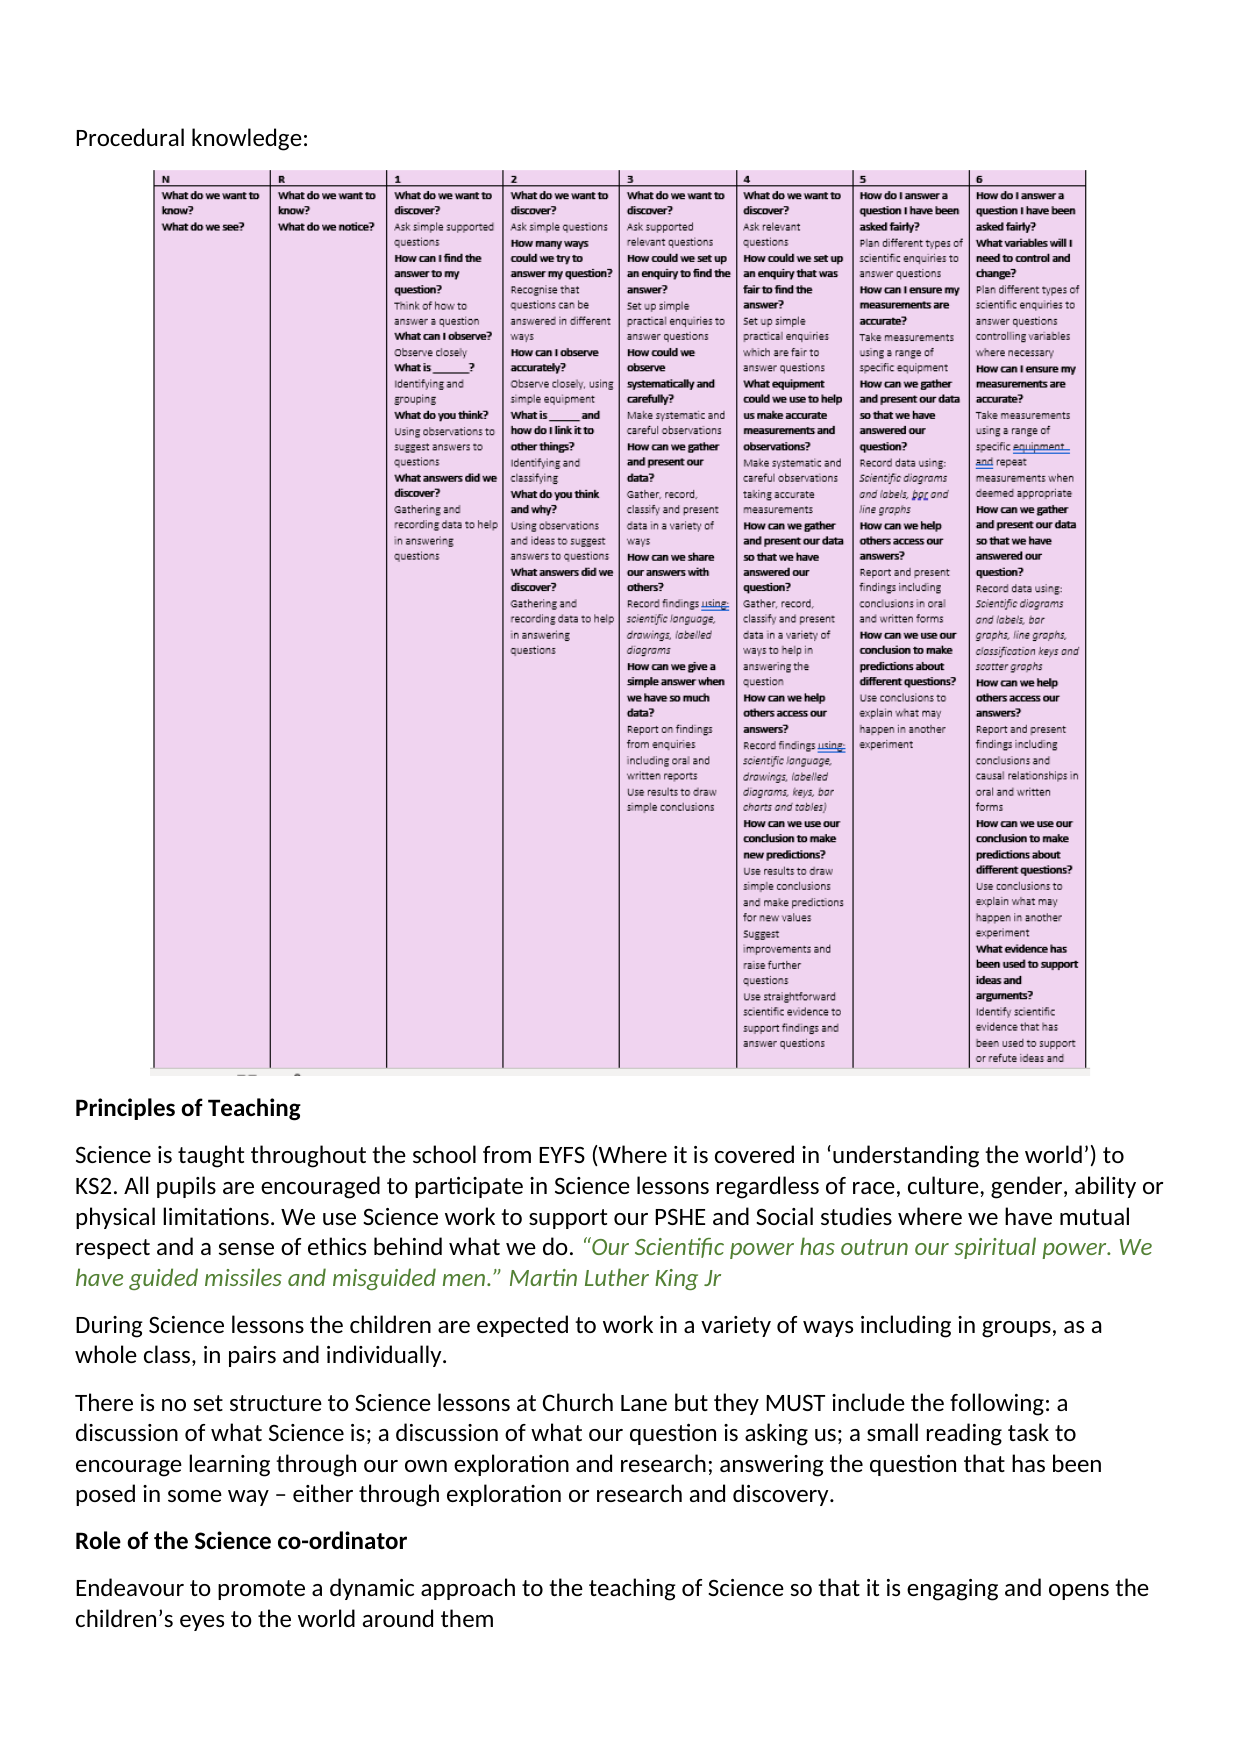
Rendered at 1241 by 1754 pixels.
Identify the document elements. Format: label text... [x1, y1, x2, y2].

text Principles of Teaching [75, 1092, 1165, 1123]
text Procedural knowledge: [75, 122, 1165, 153]
text Endeavour to promote a dynamic approach to the teaching of Science so that it is engaging and opens the children’s eyes to the world around them [75, 1573, 1165, 1634]
text There is no set structure to Science lessons at Church Lane but they MUST include the following: a discussion of what Science is; a discussion of what our question is asking us; a small reading task to encourage learning through our own exploration and research; answering the question that has been posed in some way – either through exploration or research and discovery. [75, 1387, 1165, 1509]
text During Science lessons the children are expected to work in a variety of ways including in groups, as a whole class, in pairs and individually. [75, 1309, 1165, 1370]
picture [150, 169, 1091, 1076]
text Role of the Science co-ordinator [75, 1525, 1165, 1556]
text Science is taught throughout the school from EYFS (Where it is covered in ‘understanding the world’) to KS2. All pupils are encouraged to participate in Science lessons regardless of race, culture, gender, ability or physical limitations. We use Science work to support our PSHE and Social studies where we have mutual respect and a sense of ethics behind what we do. “Our Scientific power has outrun our spiritual power. We have guided missiles and misguided men.” Martin Luther King Jr [75, 1140, 1165, 1292]
